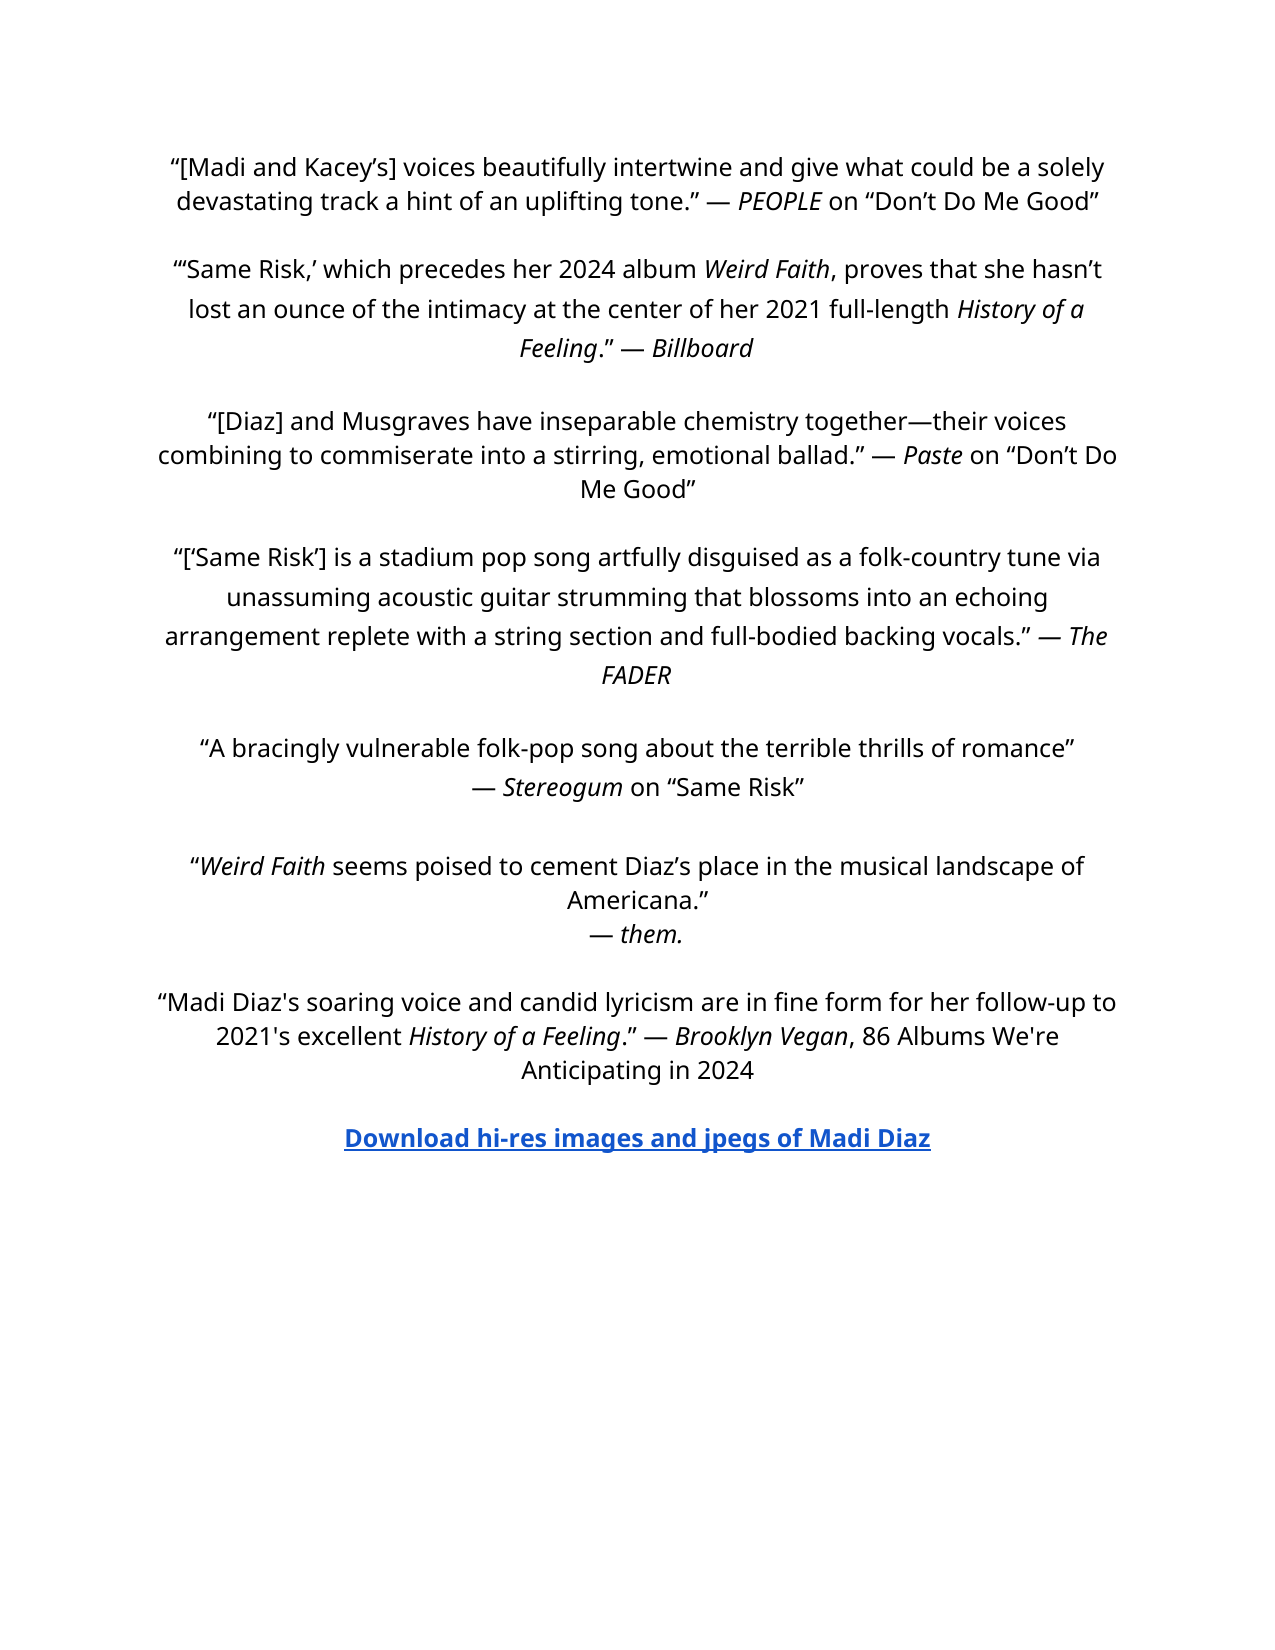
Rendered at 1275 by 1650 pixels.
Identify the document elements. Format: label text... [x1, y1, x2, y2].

text “[Madi and Kacey’s] voices beautifully intertwine and give what could be a solely devastating track a hint of an uplifting tone.” — PEOPLE on “Don’t Do Me Good” [150, 150, 1125, 218]
text — Stereogum on “Same Risk” [150, 770, 1125, 804]
text “[‘Same Risk’] is a stadium pop song artfully disguised as a folk-country tune via unassuming acoustic guitar strumming that blossoms into an echoing arrangement replete with a string section and full-bodied backing vocals.” — The FADER [150, 540, 1125, 692]
text Download hi-res images and jpegs of Madi Diaz [150, 1121, 1125, 1155]
text “Weird Faith seems poised to cement Diaz’s place in the musical landscape of Americana.” [150, 848, 1125, 916]
text — them. [150, 916, 1125, 950]
text “‘Same Risk,’ which precedes her 2024 album Weird Faith, proves that she hasn’t lost an ounce of the intimacy at the center of her 2021 full-length History of a Feeling.” — Billboard [150, 252, 1125, 364]
text “[Diaz] and Musgraves have inseparable chemistry together—their voices combining to commiserate into a stirring, emotional ballad.” — Paste on “Don’t Do Me Good” [150, 404, 1125, 506]
text “Madi Diaz's soaring voice and candid lyricism are in fine form for her follow-up to 2021's excellent History of a Feeling.” — Brooklyn Vegan, 86 Albums We're Anticipating in 2024 [150, 984, 1125, 1087]
text “A bracingly vulnerable folk-pop song about the terrible thrills of romance” [150, 731, 1125, 765]
